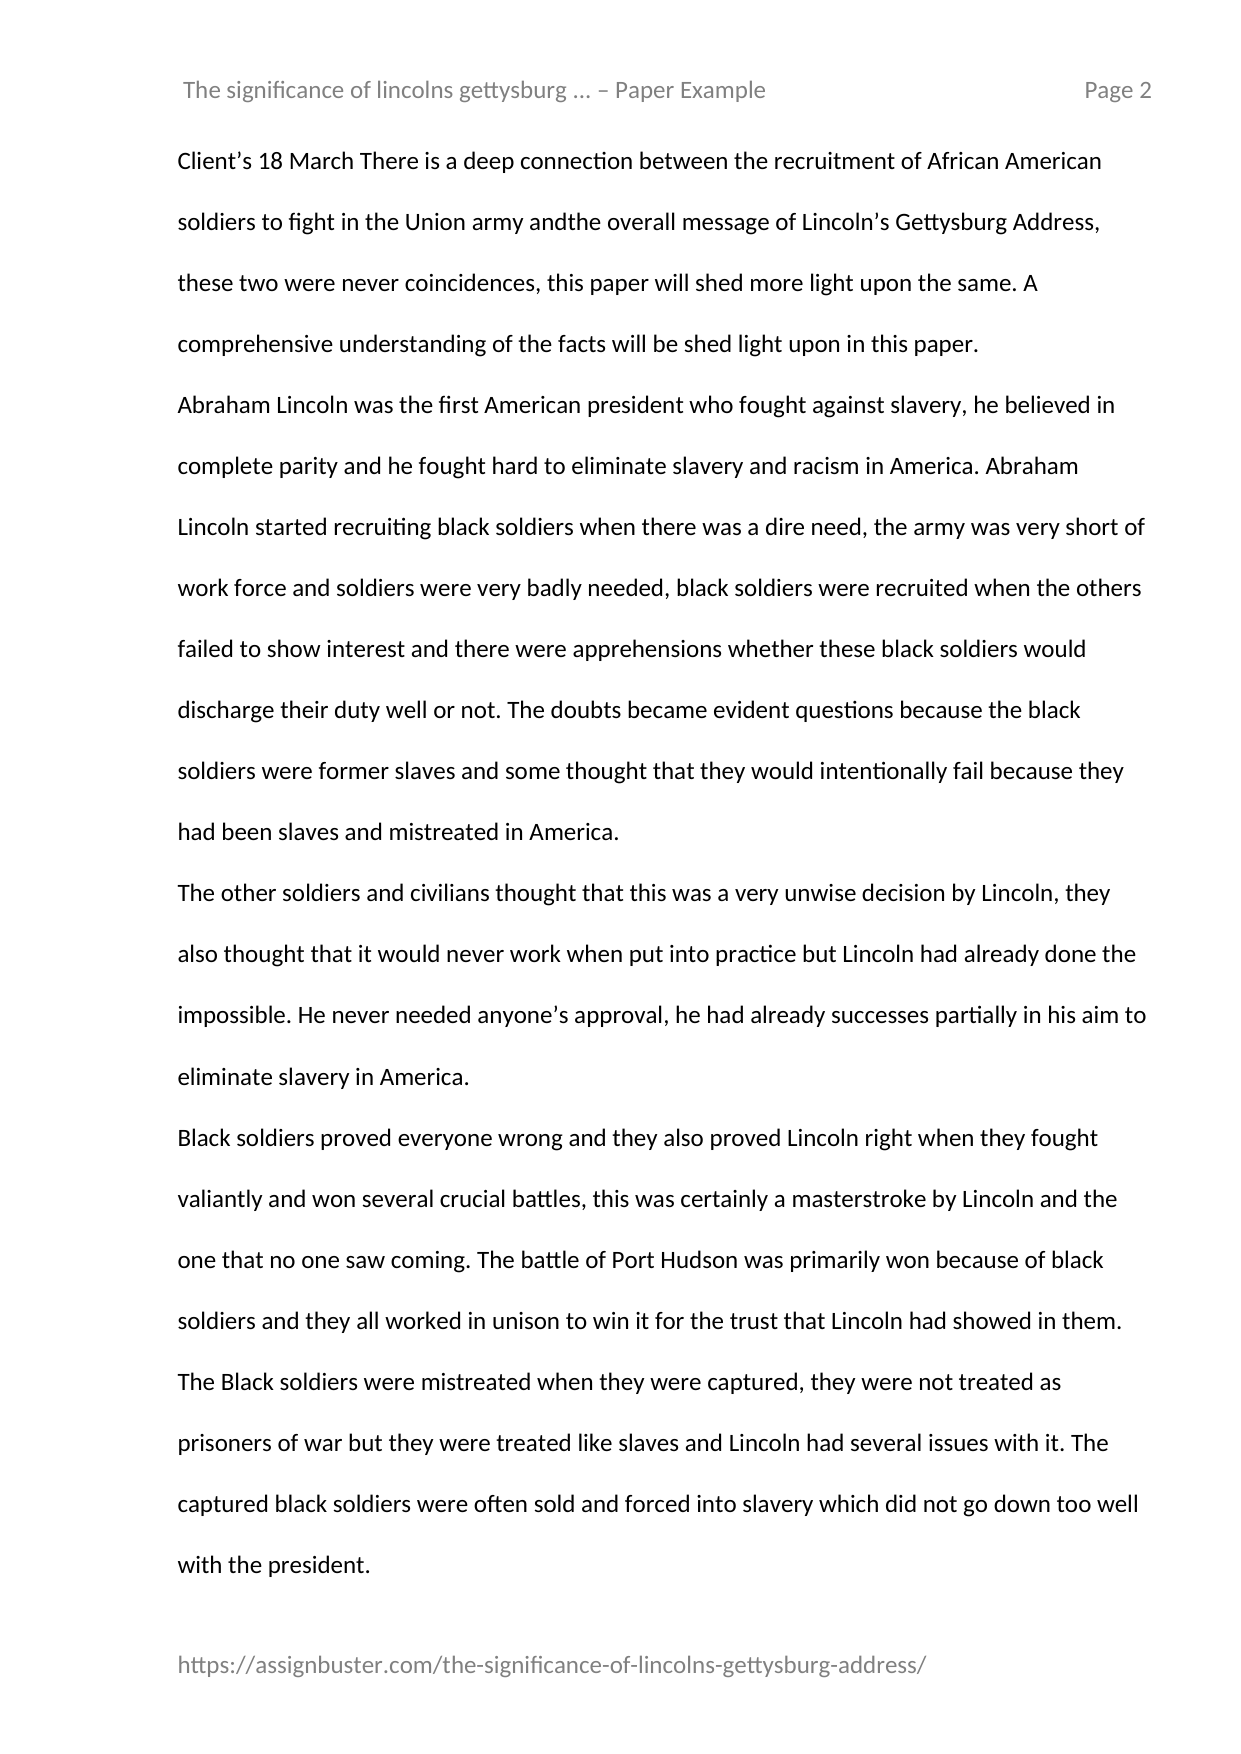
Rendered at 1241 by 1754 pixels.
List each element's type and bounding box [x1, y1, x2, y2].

text [177, 145, 1152, 1579]
